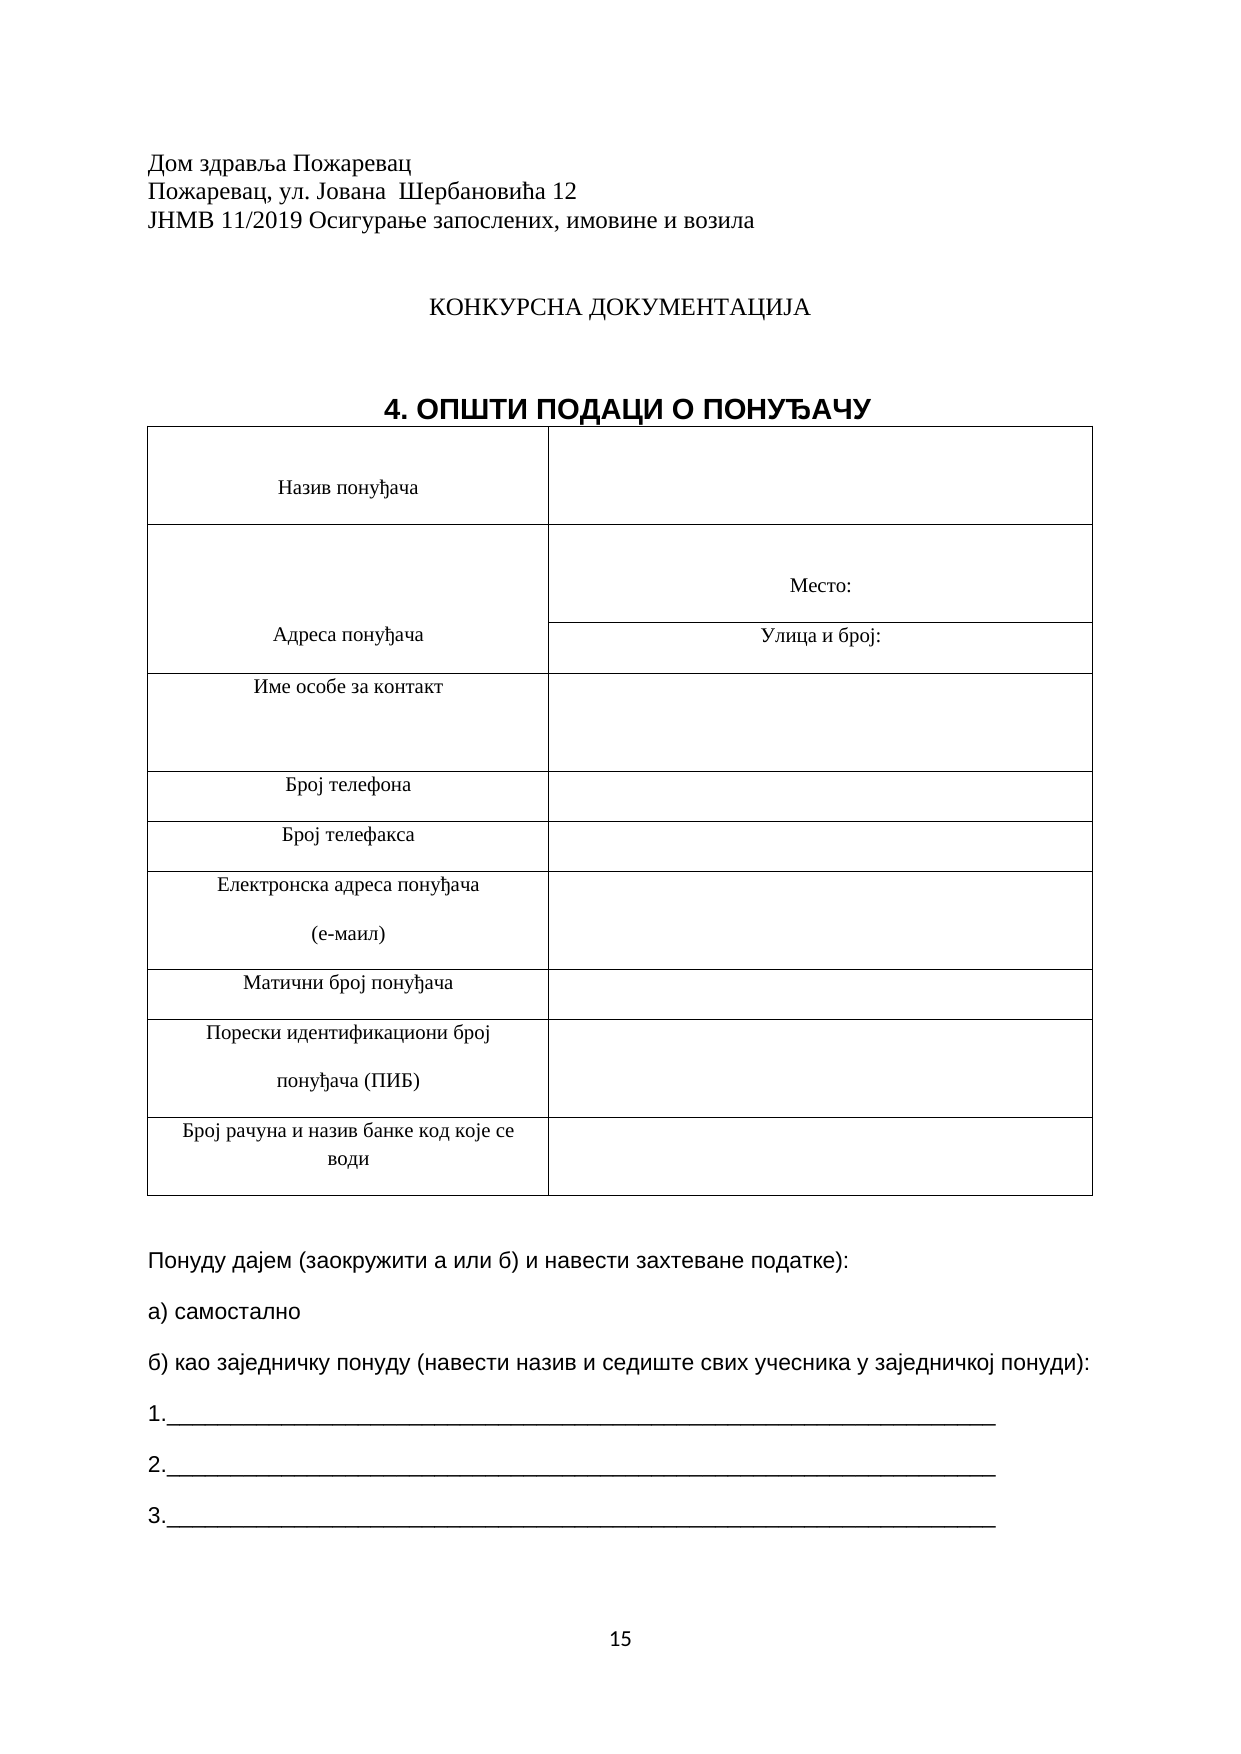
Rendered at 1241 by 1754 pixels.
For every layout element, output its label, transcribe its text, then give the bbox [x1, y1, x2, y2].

text 1._________________________________________________________________ [148, 1400, 1093, 1426]
subtitle ЈНМВ 11/2019 Осигурање запослених, имовине и возила [148, 205, 984, 234]
table_header Назив понуђача [148, 427, 548, 524]
table_cell Број рачуна и назив банке код које се води [148, 1118, 548, 1194]
table_cell [549, 674, 1092, 771]
text Дом здравља Пожаревац [148, 148, 1093, 176]
table_cell Име особе за контакт [148, 674, 548, 771]
subtitle 4. ОПШТИ ПОДАЦИ О ПОНУЂАЧУ [162, 392, 1093, 426]
table_cell Електронска адреса понуђача (е-маил) [148, 872, 548, 969]
text Пожаревац, ул. Јована Шербановића 12 [148, 176, 1093, 205]
table_cell [549, 1020, 1092, 1117]
text б) као заједничку понуду (навести назив и седиште свих учесника у заједничкој понуди): [148, 1349, 1093, 1375]
table_header [549, 427, 1092, 524]
table_cell [549, 970, 1092, 1019]
table_cell Број телефакса [148, 822, 548, 871]
text Понуду дајем (заокружити а или б) и навести захтеване податке): [148, 1247, 1093, 1273]
table_cell Број телефона [148, 772, 548, 821]
text КОНКУРСНА ДОКУМЕНТАЦИЈА [148, 292, 1093, 321]
text 2._________________________________________________________________ [148, 1451, 1093, 1477]
table_cell [549, 772, 1092, 821]
text а) самостално [148, 1298, 1093, 1324]
table_cell Матични број понуђача [148, 970, 548, 1019]
table_cell [549, 822, 1092, 871]
table_cell [549, 1118, 1092, 1194]
text 3._________________________________________________________________ [148, 1502, 1093, 1528]
table_cell Порески идентификациони број понуђача (ПИБ) [148, 1020, 548, 1117]
table_cell [549, 872, 1092, 969]
table_cell Улица и број: [549, 623, 1092, 673]
table_cell Место: [549, 525, 1092, 622]
table_cell Адреса понуђача [148, 525, 548, 673]
